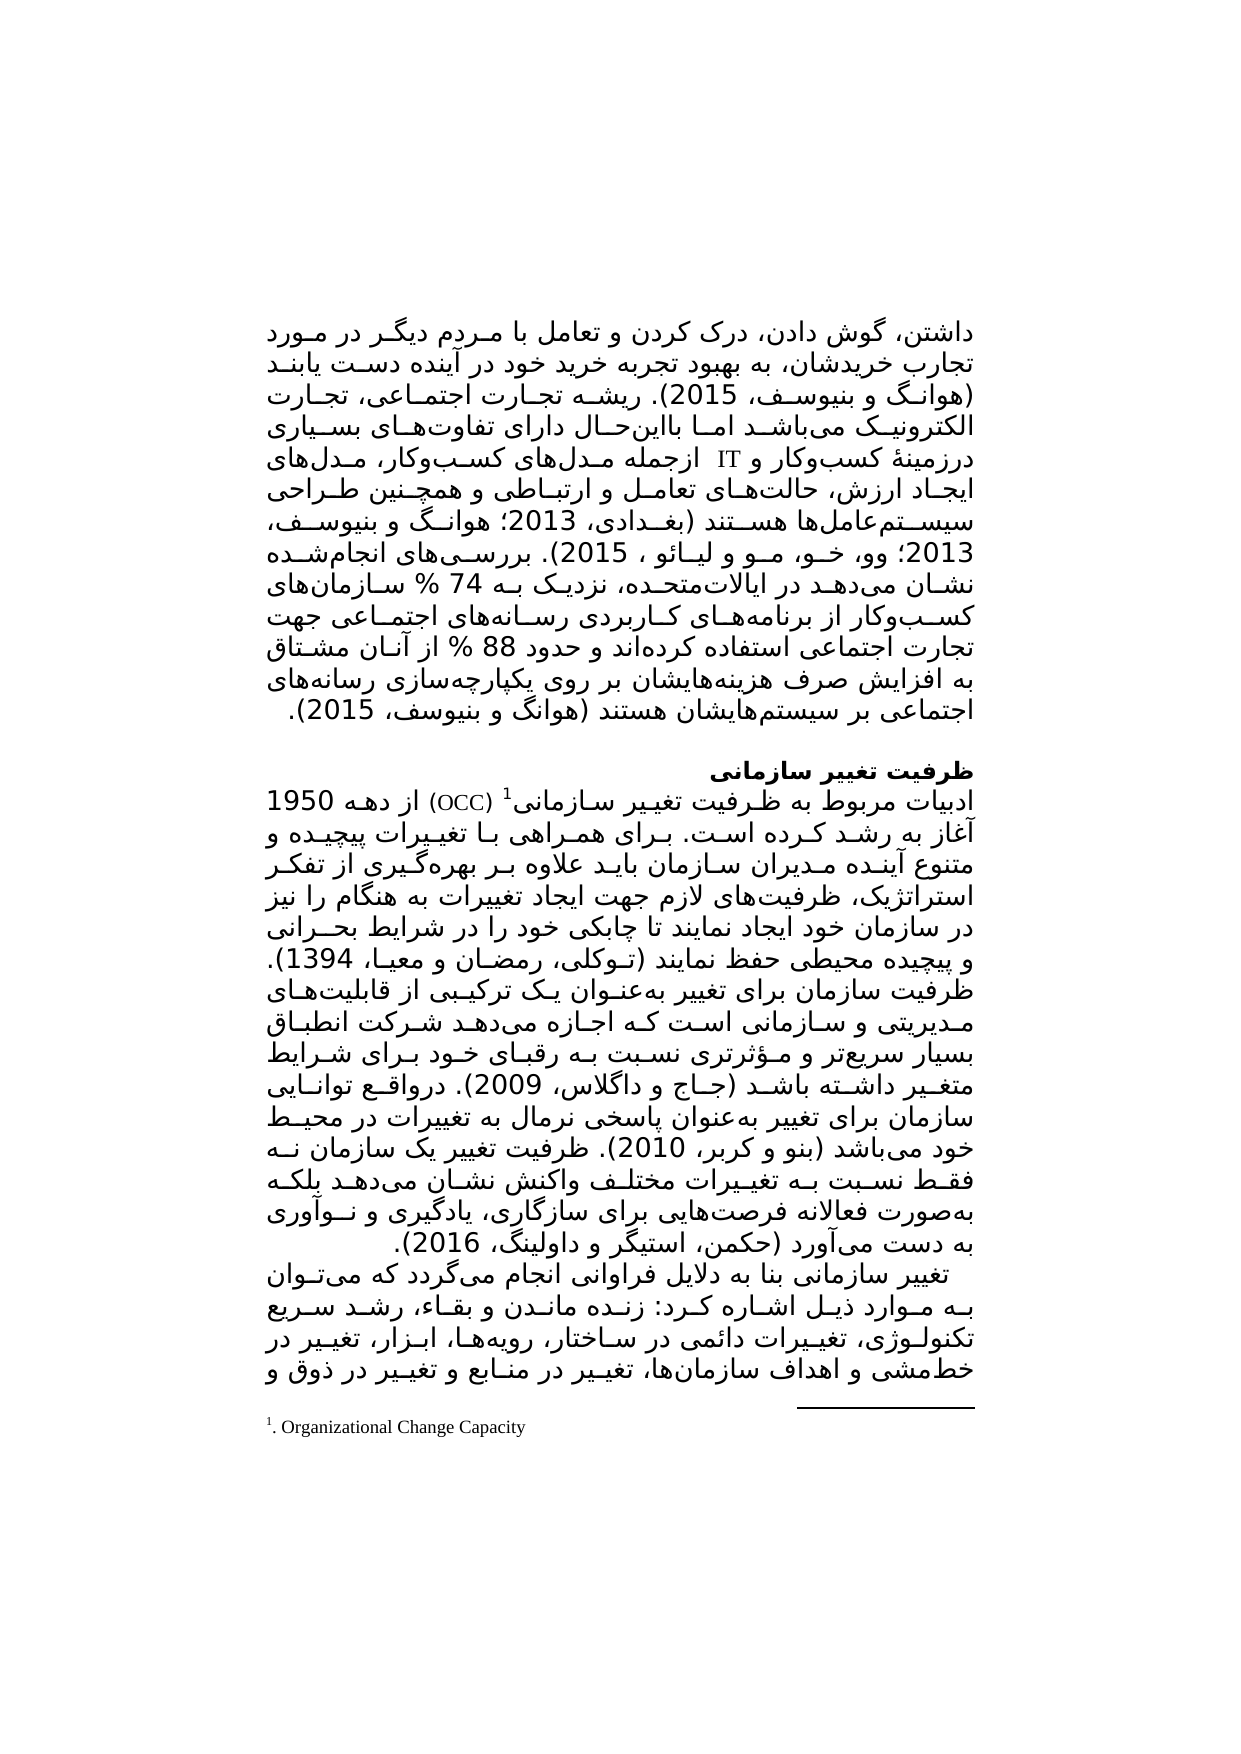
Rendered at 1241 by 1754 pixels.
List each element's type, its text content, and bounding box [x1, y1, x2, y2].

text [266, 316, 974, 726]
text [266, 1259, 974, 1385]
text ادبیات مربوط به ظرفیت تغییر سازمانی (OCC) از دهه 1950 آغاز به رشد کرده است. برای همراهی با تغییرات پیچیده و متنوع آینده مدیران سازمان باید علاوه بر بهره‌گیری از تفکر استراتژیک، ظرفیت‌های لازم جهت ایجاد تغییرات به هنگام را نیز در سازمان خود ایجاد نمایند تا چابکی خود را در شرایط بحرانی و پیچیده محیطی حفظ نمایند (توکلی، رمضان و معیا، 1394). ظرفیت سازمان برای تغییر به‌عنوان یک ترکیبی از قابلیت‌های مدیریتی و سازمانی است که اجازه می‌دهد شرکت انطباق بسیار سریع‌تر و مؤثرتری نسبت به رقبای خود برای شرایط متغیر داشته باشد (جاج و داگلاس، 2009). درواقع توانایی سازمان برای تغییر به‌عنوان پاسخی نرمال به تغییرات در محیط خود می‌باشد (بنو و کربر، 2010). ظرفیت تغییر یک سازمان نه ‌فقط نسبت به تغییرات مختلف واکنش نشان می‌دهد بلکه به‌صورت فعالانه فرصت‌هایی برای سازگاری، یادگیری و نوآوری به دست می‌آورد (حکمن، استیگر و داولینگ، 2016). [266, 785, 974, 1259]
text ظرفیت تغییر سازمانی [266, 757, 974, 785]
